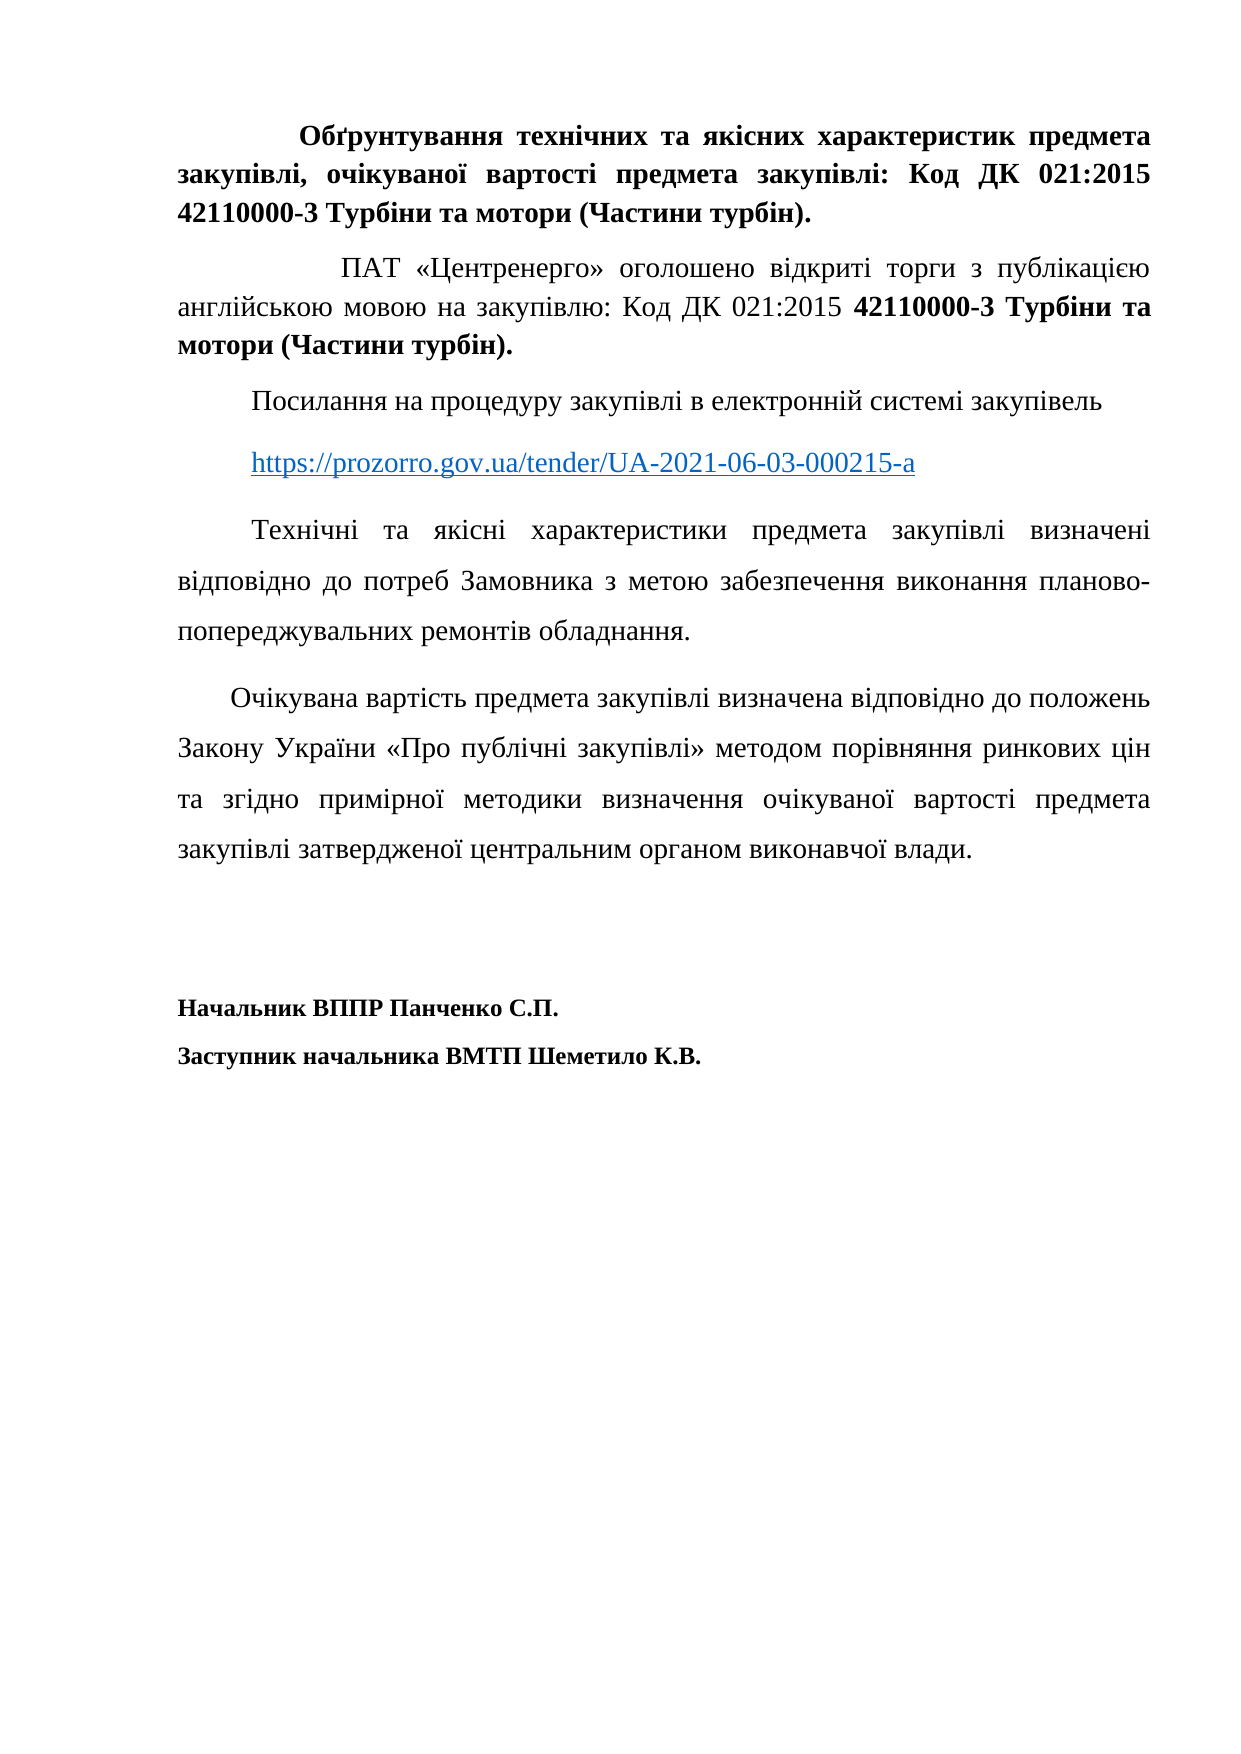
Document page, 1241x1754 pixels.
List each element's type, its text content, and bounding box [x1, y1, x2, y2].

text Очікувана вартість предмета закупівлі визначена відповідно до положень Закону України «Про публічні закупівлі» методом порівняння ринкових цін та згідно примірної методики визначення очікуваної вартості предмета закупівлі затвердженої центральним органом виконавчої влади. [177, 680, 1152, 864]
text Заступник начальника ВМТП Шеметило К.В. [177, 1041, 1152, 1070]
text Обґрунтування технічних та якісних характеристик предмета закупівлі, очікуваної вартості предмета закупівлі: Код ДК 021:2015 42110000-3 Турбіни та мотори (Частини турбін). [177, 118, 1152, 229]
text Начальник ВППР Панченко С.П. [177, 993, 1152, 1022]
text Технічні та якісні характеристики предмета закупівлі визначені відповідно до потреб Замовника з метою забезпечення виконання планово-попереджувальних ремонтів обладнання. [177, 512, 1152, 647]
text Посилання на процедуру закупівлі в електронній системі закупівель [177, 383, 1152, 416]
text https://prozorro.gov.ua/tender/UA-2021-06-03-000215-a [177, 446, 1152, 479]
text ПАТ «Центренерго» оголошено відкриті торги з публікацією англійською мовою на закупівлю: Код ДК 021:2015 42110000-3 Турбіни та мотори (Частини турбін). [177, 250, 1152, 361]
